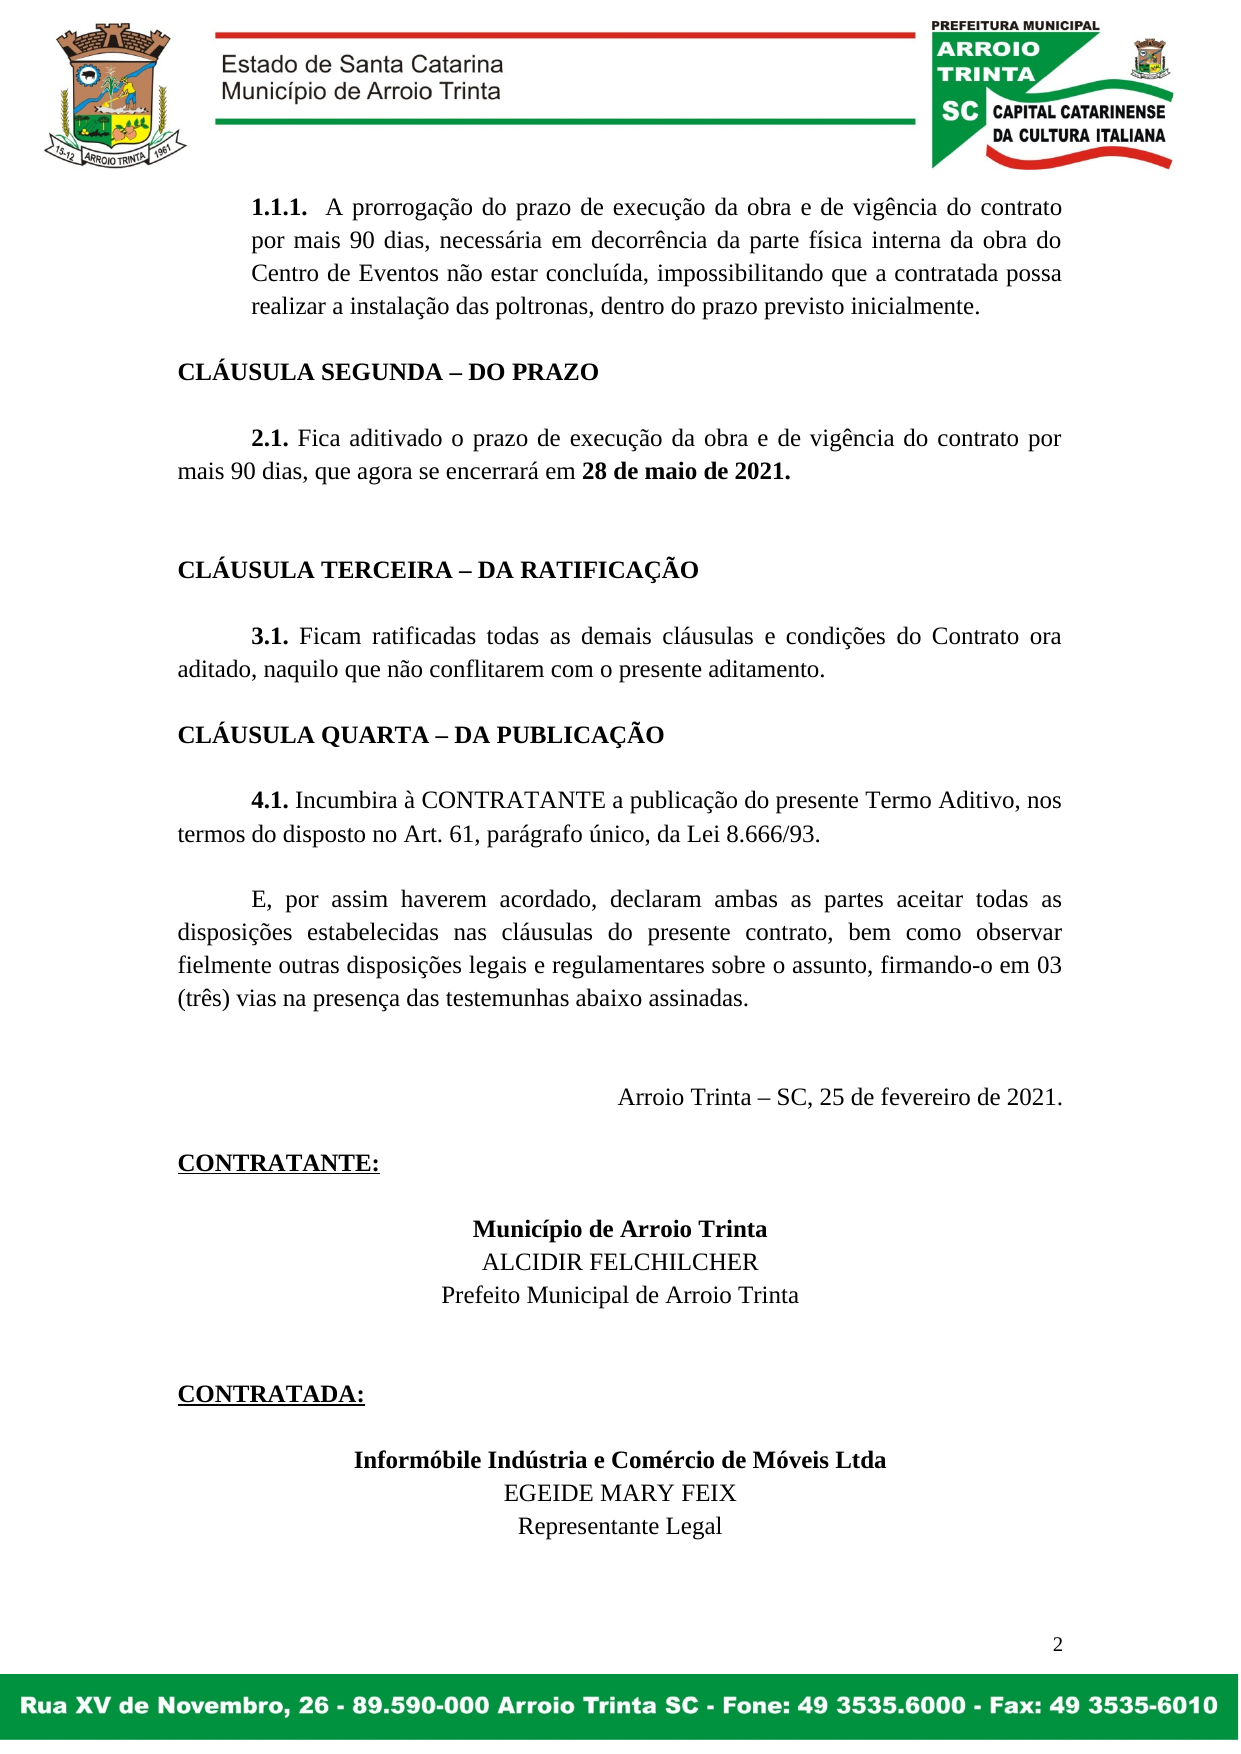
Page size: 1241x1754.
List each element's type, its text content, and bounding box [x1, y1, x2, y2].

text CLÁUSULA SEGUNDA – DO PRAZO [177, 357, 1063, 386]
picture [43, 21, 1174, 170]
text EGEIDE MARY FEIX [177, 1478, 1063, 1507]
text Município de Arroio Trinta [177, 1214, 1063, 1243]
text 4.1. Incumbira à CONTRATANTE a publicação do presente Termo Aditivo, nos termos do disposto no Art. 61, parágrafo único, da Lei 8.666/93. [177, 786, 1063, 847]
text Prefeito Municipal de Arroio Trinta [177, 1280, 1063, 1309]
text Informóbile Indústria e Comércio de Móveis Ltda [177, 1445, 1063, 1474]
text Arroio Trinta – SC, 25 de fevereiro de 2021. [177, 1082, 1063, 1111]
text ALCIDIR FELCHILCHER [177, 1247, 1063, 1276]
text Representante Legal [177, 1511, 1063, 1540]
text CLÁUSULA QUARTA – DA PUBLICAÇÃO [177, 720, 1063, 749]
picture [0, 1674, 1239, 1740]
text CONTRATADA: [177, 1379, 1063, 1408]
text CONTRATANTE: [177, 1148, 1063, 1177]
text 1.1.1. A prorrogação do prazo de execução da obra e de vigência do contrato por mais 90 dias, necessária em decorrência da parte física interna da obra do Centro de Eventos não estar concluída, impossibilitando que a contratada possa realizar a instalação das poltronas, dentro do prazo previsto inicialmente. [251, 192, 1063, 320]
text CLÁUSULA TERCEIRA – DA RATIFICAÇÃO [177, 555, 1063, 584]
text 2.1. Fica aditivado o prazo de execução da obra e de vigência do contrato por mais 90 dias, que agora se encerrará em 28 de maio de 2021. [177, 423, 1063, 485]
text E, por assim haverem acordado, declaram ambas as partes aceitar todas as disposições estabelecidas nas cláusulas do presente contrato, bem como observar fielmente outras disposições legais e regulamentares sobre o assunto, firmando-o em 03 (três) vias na presença das testemunhas abaixo assinadas. [177, 884, 1063, 1012]
text 3.1. Ficam ratificadas todas as demais cláusulas e condições do Contrato ora aditado, naquilo que não conflitarem com o presente aditamento. [177, 621, 1063, 683]
